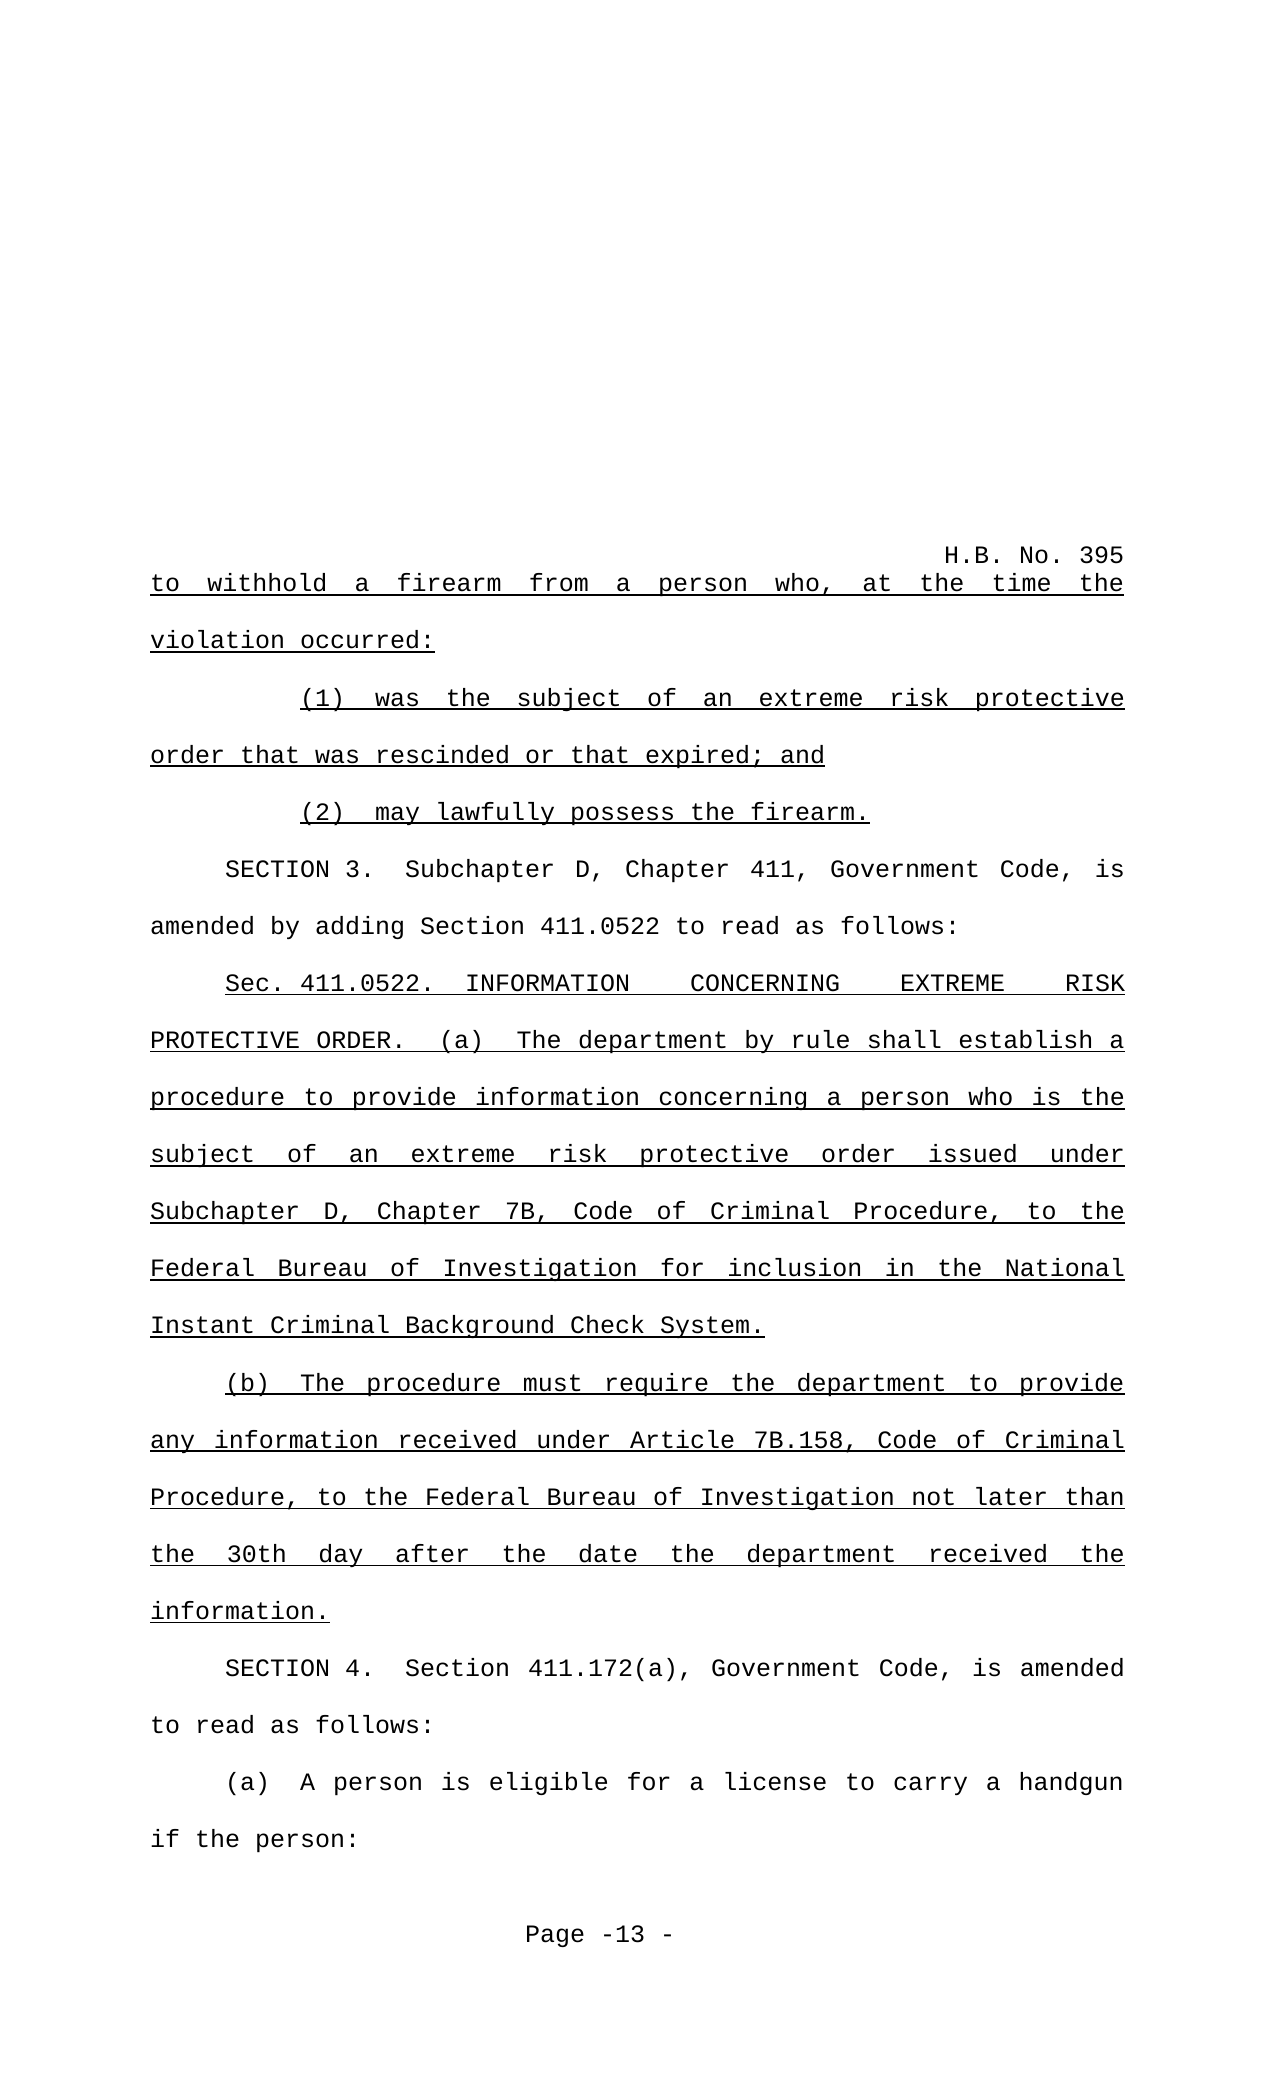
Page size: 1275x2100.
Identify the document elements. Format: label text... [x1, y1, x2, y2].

text (2) may lawfully possess the firearm. [150, 799, 1125, 828]
text (b) The procedure must require the department to provide any information received under Article 7B.158, Code of Criminal Procedure, to the Federal Bureau of Investigation not later than the 30th day after the date the department received the information. [150, 1452, 1125, 1508]
text SECTION 3. Subchapter D, Chapter 411, Government Code, is amended by adding Section 411.0522 to read as follows: [150, 856, 1125, 942]
text (a) A person is eligible for a license to carry a handgun if the person: [150, 1769, 1125, 1855]
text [150, 571, 1125, 656]
text (b) The procedure must require the department to provide any information received under Article 7B.158, Code of Criminal Procedure, to the Federal Bureau of Investigation not later than the 30th day after the date the department received the information. [150, 1509, 1125, 1565]
text (b) The procedure must require the department to provide any information received under Article 7B.158, Code of Criminal Procedure, to the Federal Bureau of Investigation not later than the 30th day after the date the department received the information. [150, 1370, 1125, 1450]
text Sec. 411.0522. INFORMATION CONCERNING EXTREME RISK PROTECTIVE ORDER. (a) The department by rule shall establish a procedure to provide information concerning a person who is the subject of an extreme risk protective order issued under Subchapter D, Chapter 7B, Code of Criminal Procedure, to the Federal Bureau of Investigation for inclusion in the National Instant Criminal Background Check System. [150, 970, 1125, 1051]
text Sec. 411.0522. INFORMATION CONCERNING EXTREME RISK PROTECTIVE ORDER. (a) The department by rule shall establish a procedure to provide information concerning a person who is the subject of an extreme risk protective order issued under Subchapter D, Chapter 7B, Code of Criminal Procedure, to the Federal Bureau of Investigation for inclusion in the National Instant Criminal Background Check System. [150, 1167, 1125, 1222]
text (1) was the subject of an extreme risk protective order that was rescinded or that expired; and [150, 685, 1125, 771]
text (b) The procedure must require the department to provide any information received under Article 7B.158, Code of Criminal Procedure, to the Federal Bureau of Investigation not later than the 30th day after the date the department received the information. [150, 1566, 1125, 1627]
text Sec. 411.0522. INFORMATION CONCERNING EXTREME RISK PROTECTIVE ORDER. (a) The department by rule shall establish a procedure to provide information concerning a person who is the subject of an extreme risk protective order issued under Subchapter D, Chapter 7B, Code of Criminal Procedure, to the Federal Bureau of Investigation for inclusion in the National Instant Criminal Background Check System. [150, 1281, 1125, 1341]
text Sec. 411.0522. INFORMATION CONCERNING EXTREME RISK PROTECTIVE ORDER. (a) The department by rule shall establish a procedure to provide information concerning a person who is the subject of an extreme risk protective order issued under Subchapter D, Chapter 7B, Code of Criminal Procedure, to the Federal Bureau of Investigation for inclusion in the National Instant Criminal Background Check System. [150, 1110, 1125, 1165]
text SECTION 4. Section 411.172(a), Government Code, is amended to read as follows: [150, 1655, 1125, 1741]
text Sec. 411.0522. INFORMATION CONCERNING EXTREME RISK PROTECTIVE ORDER. (a) The department by rule shall establish a procedure to provide information concerning a person who is the subject of an extreme risk protective order issued under Subchapter D, Chapter 7B, Code of Criminal Procedure, to the Federal Bureau of Investigation for inclusion in the National Instant Criminal Background Check System. [150, 1052, 1125, 1108]
text Sec. 411.0522. INFORMATION CONCERNING EXTREME RISK PROTECTIVE ORDER. (a) The department by rule shall establish a procedure to provide information concerning a person who is the subject of an extreme risk protective order issued under Subchapter D, Chapter 7B, Code of Criminal Procedure, to the Federal Bureau of Investigation for inclusion in the National Instant Criminal Background Check System. [150, 1224, 1125, 1279]
